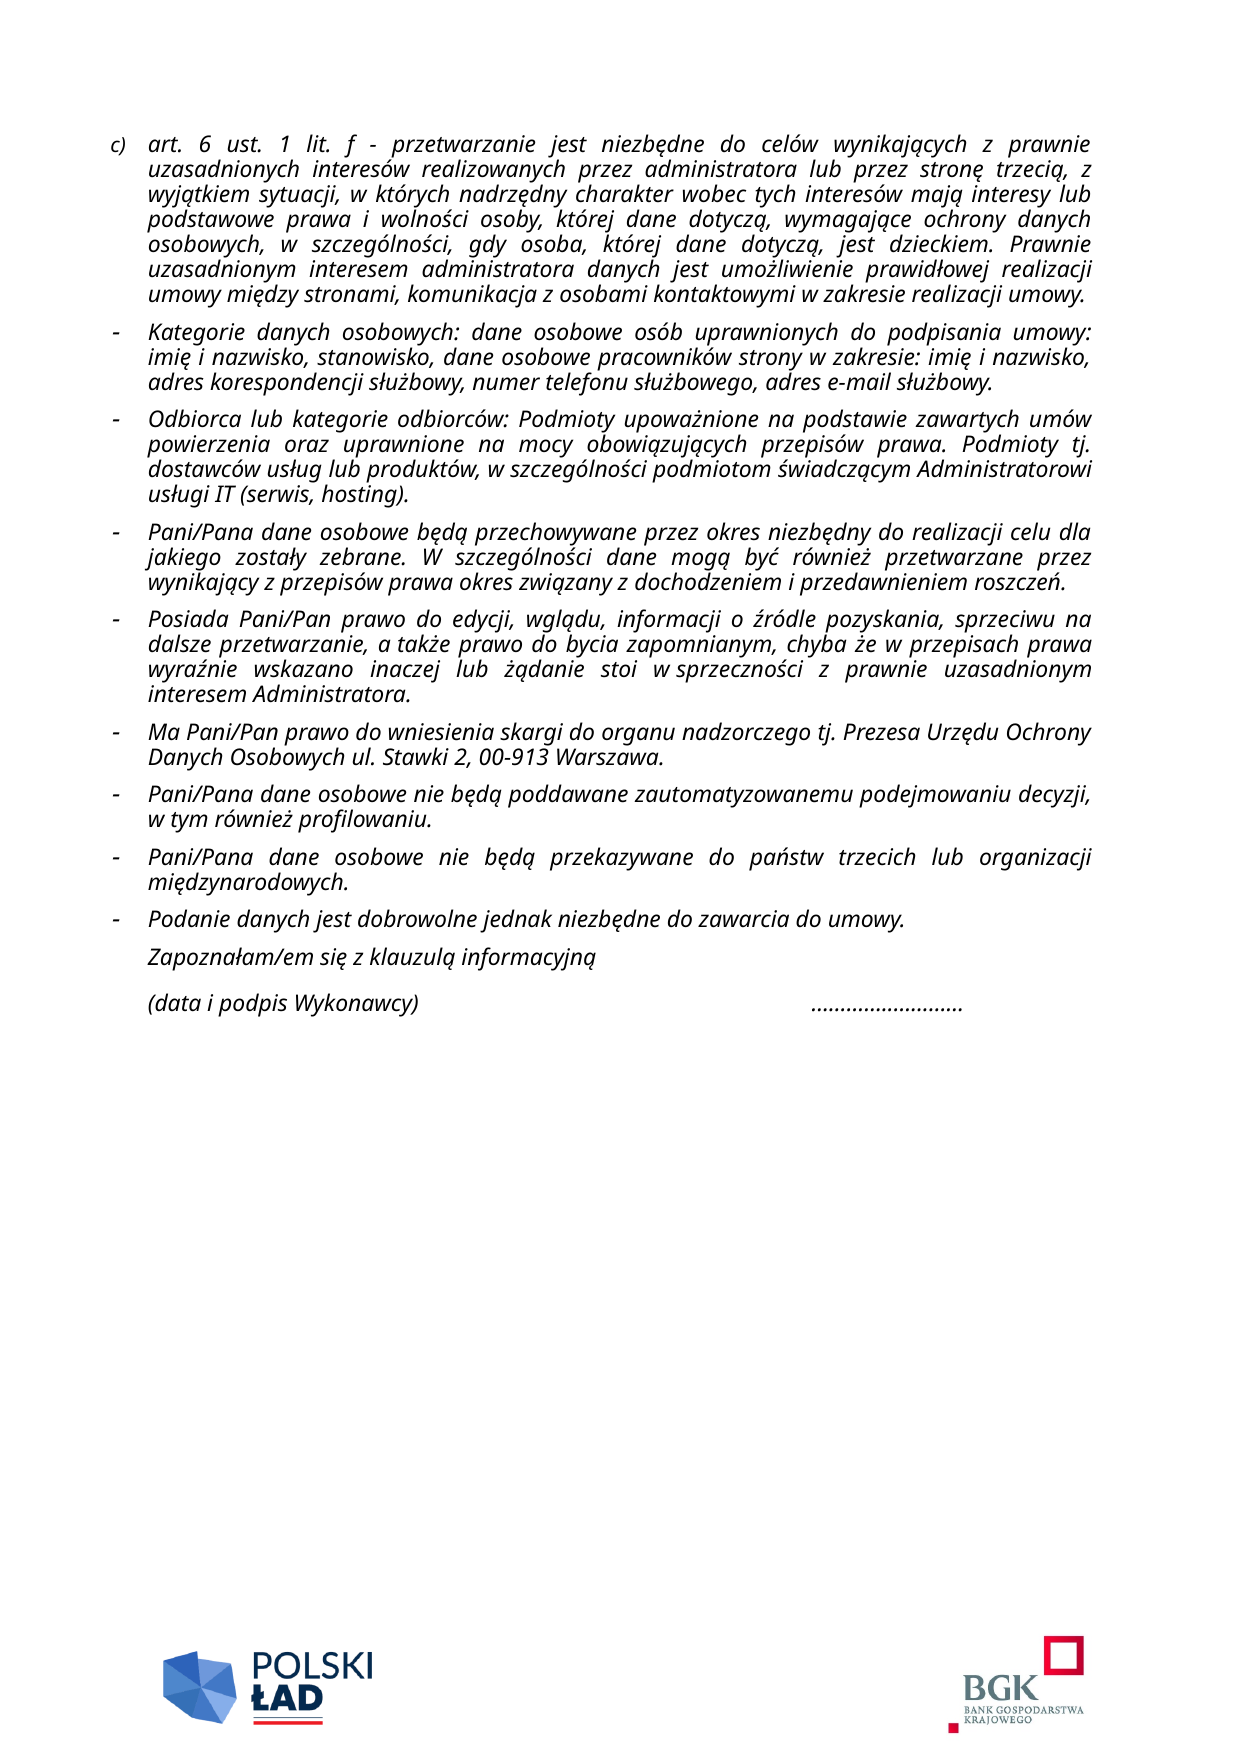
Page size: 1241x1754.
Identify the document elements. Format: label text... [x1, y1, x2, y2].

list Posiada Pani/Pan prawo do edycji, wglądu, informacji o źródle pozyskania, sprzeciwu na dalsze przetwarzanie, a także prawo do bycia zapomnianym, chyba że w przepisach prawa wyraźnie wskazano inaczej lub żądanie stoi w sprzeczności z prawnie uzasadnionym interesem Administratora. [110, 608, 1093, 708]
text Zapoznałam/em się z klauzulą informacyjną [148, 945, 1093, 970]
list Pani/Pana dane osobowe będą przechowywane przez okres niezbędny do realizacji celu dla jakiego zostały zebrane. W szczególności dane mogą być również przetwarzane przez wynikający z przepisów prawa okres związany z dochodzeniem i przedawnieniem roszczeń. [110, 520, 1093, 595]
list Pani/Pana dane osobowe nie będą poddawane zautomatyzowanemu podejmowaniu decyzji, w tym również profilowaniu. [110, 783, 1093, 833]
list Pani/Pana dane osobowe nie będą przekazywane do państw trzecich lub organizacji międzynarodowych. [110, 845, 1093, 895]
text (data i podpis Wykonawcy) …………..………… [148, 991, 1093, 1016]
list Ma Pani/Pan prawo do wniesienia skargi do organu nadzorczego tj. Prezesa Urzędu Ochrony Danych Osobowych ul. Stawki 2, 00-913 Warszawa. [110, 720, 1093, 770]
list Podanie danych jest dobrowolne jednak niezbędne do zawarcia do umowy. [110, 908, 1093, 933]
list art. 6 ust. 1 lit. f - przetwarzanie jest niezbędne do celów wynikających z prawnie uzasadnionych interesów realizowanych przez administratora lub przez stronę trzecią, z wyjątkiem sytuacji, w których nadrzędny charakter wobec tych interesów mają interesy lub podstawowe prawa i wolności osoby, której dane dotyczą, wymagające ochrony danych osobowych, w szczególności, gdy osoba, której dane dotyczą, jest dzieckiem. Prawnie uzasadnionym interesem administratora danych jest umożliwienie prawidłowej realizacji umowy między stronami, komunikacja z osobami kontaktowymi w zakresie realizacji umowy. [110, 133, 1093, 308]
picture [149, 1614, 415, 1743]
picture [945, 1625, 1093, 1743]
list Kategorie danych osobowych: dane osobowe osób uprawnionych do podpisania umowy: imię i nazwisko, stanowisko, dane osobowe pracowników strony w zakresie: imię i nazwisko, adres korespondencji służbowy, numer telefonu służbowego, adres e-mail służbowy. [110, 320, 1093, 395]
list Odbiorca lub kategorie odbiorców: Podmioty upoważnione na podstawie zawartych umów powierzenia oraz uprawnione na mocy obowiązujących przepisów prawa. Podmioty tj. dostawców usług lub produktów, w szczególności podmiotom świadczącym Administratorowi usługi IT (serwis, hosting). [110, 408, 1093, 508]
